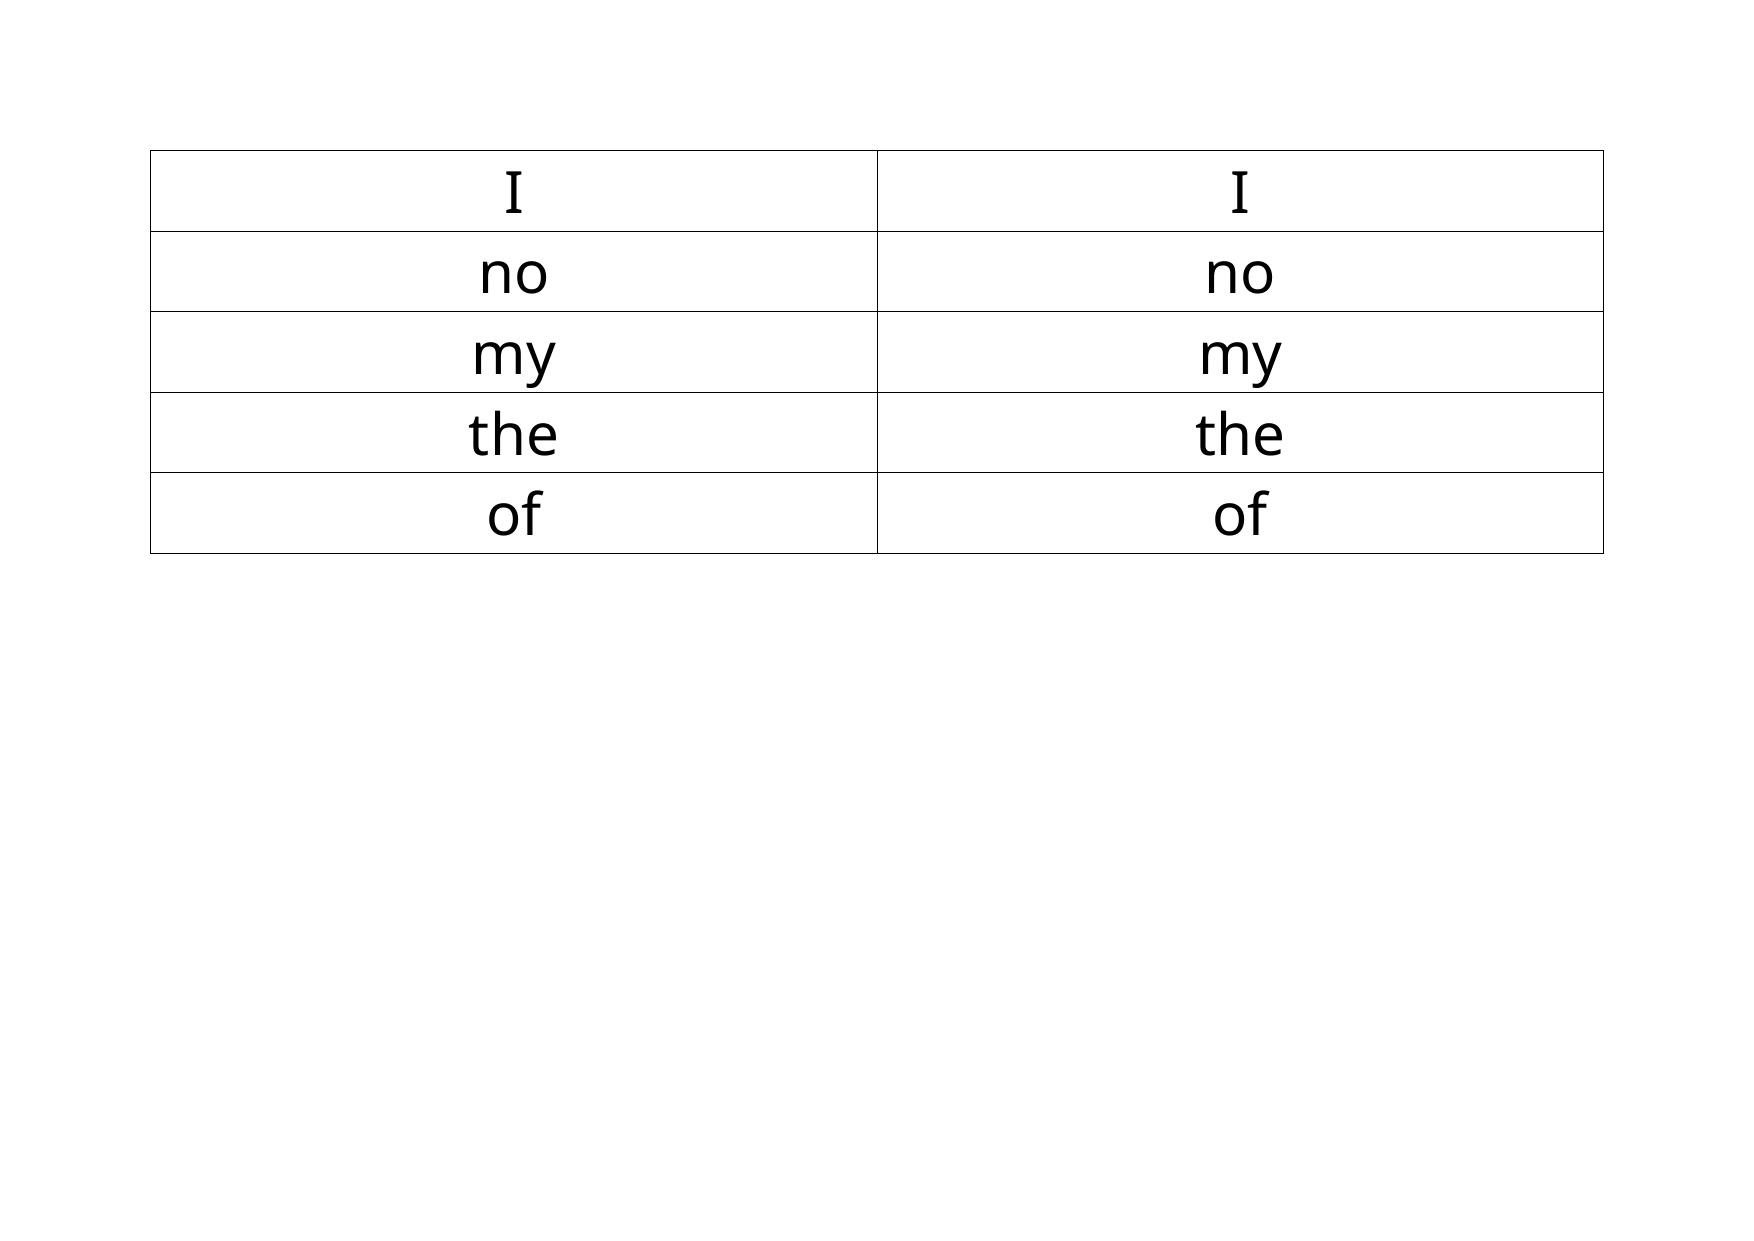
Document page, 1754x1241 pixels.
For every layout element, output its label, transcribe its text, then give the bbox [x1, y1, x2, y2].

table_cell the [878, 393, 1603, 472]
table_cell my [151, 312, 877, 392]
table_header I [151, 151, 877, 231]
table_cell no [151, 232, 877, 311]
table_cell of [878, 473, 1603, 553]
table_header I [878, 151, 1603, 231]
table_cell of [151, 473, 877, 553]
table_cell no [878, 232, 1603, 311]
table_cell the [151, 393, 877, 472]
table_cell my [878, 312, 1603, 392]
